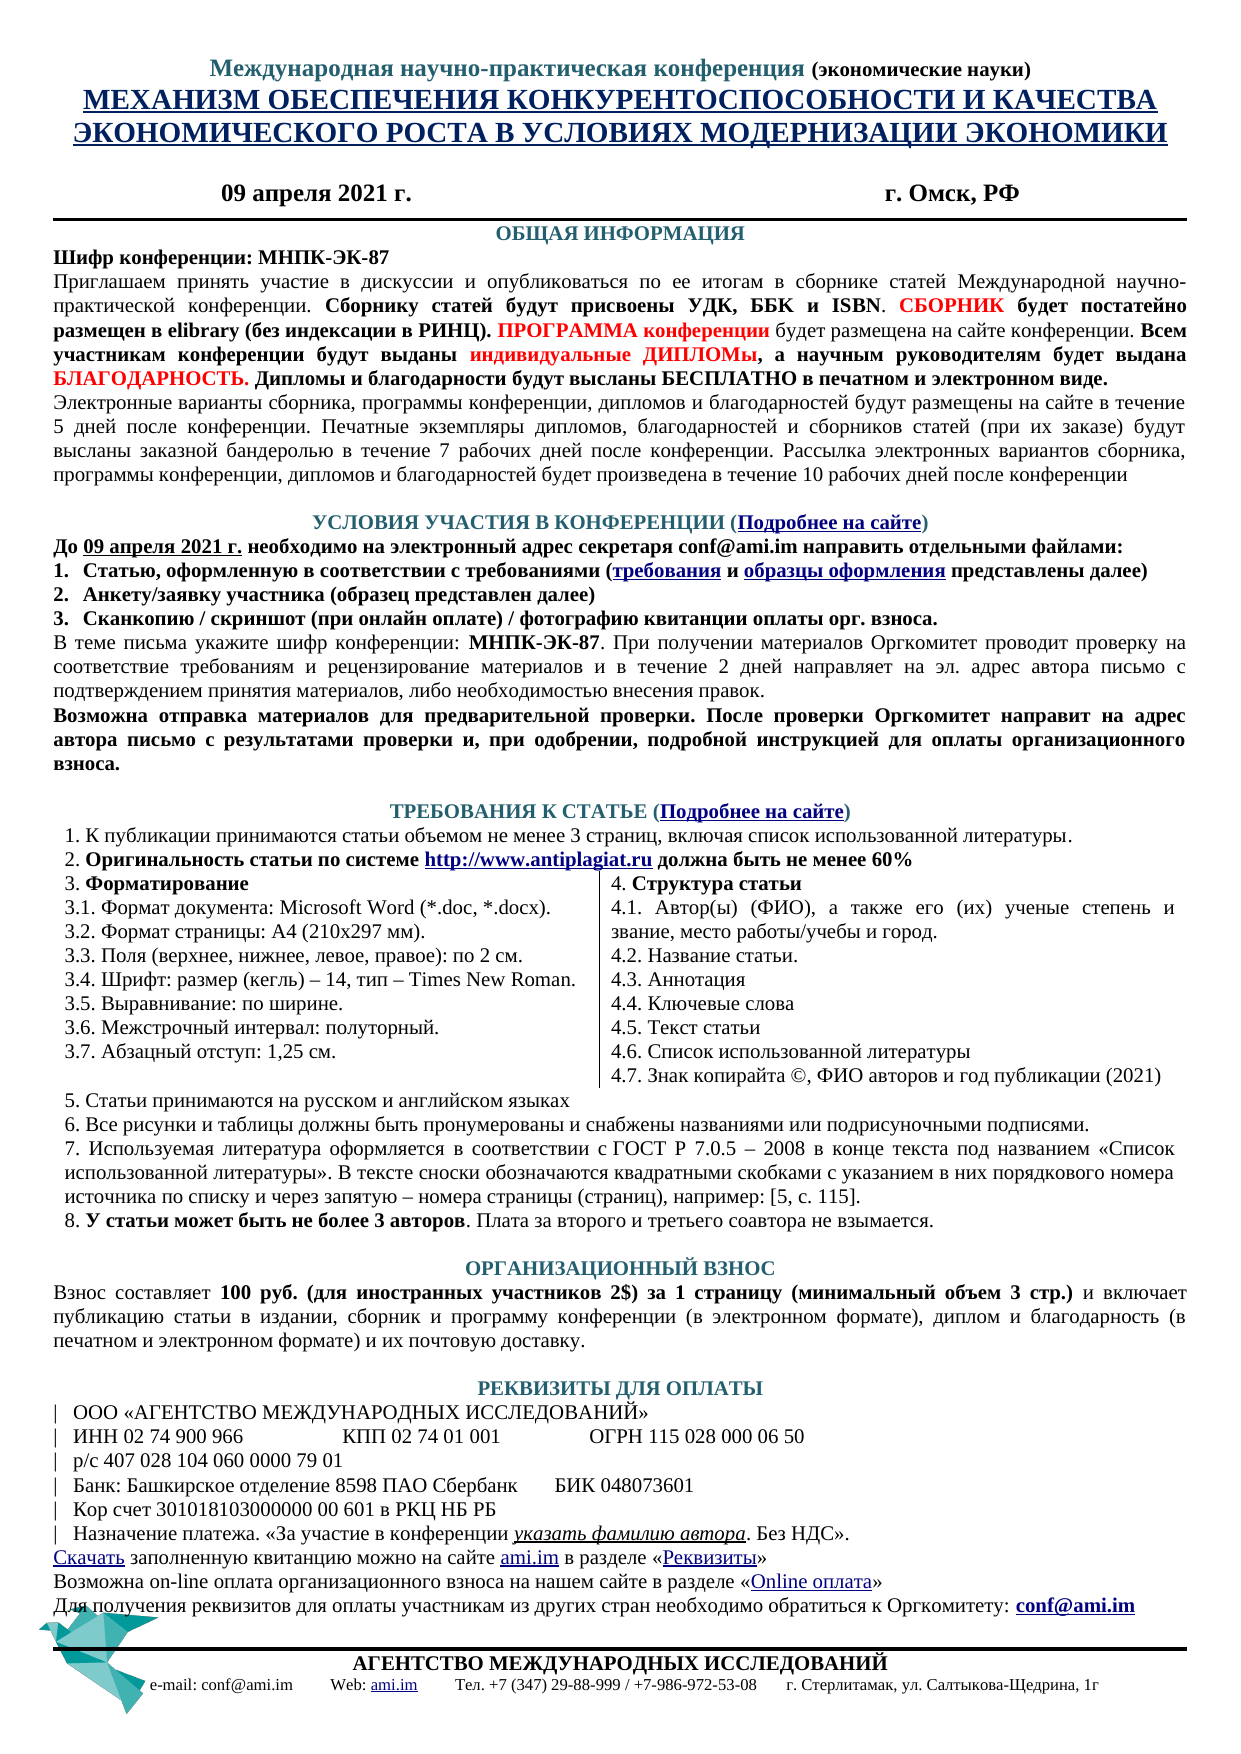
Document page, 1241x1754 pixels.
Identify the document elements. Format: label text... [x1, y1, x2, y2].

table_cell 5. Статьи принимаются на русском и английском языках 6. Все рисунки и таблицы должны быть пронумерованы и снабжены названиями или подрисуночными подписями. 7. Используемая литература оформляется в соответствии с ГОСТ Р 7.0.5 – 2008 в конце текста под названием «Список использованной литературы». В тексте сноски обозначаются квадратными скобками с указанием в них порядкового номера источника по списку и через запятую – номера страницы (страниц), например: [5, с. 115]. 8. У статьи может быть не более 3 авторов. Плата за второго и третьего соавтора не взымается. [53, 1088, 1186, 1232]
text До 09 апреля 2021 г. необходимо на электронный адрес секретаря conf@ami.im направить отдельными файлами: [53, 534, 573, 558]
text Электронные варианты сборника, программы конференции, дипломов и благодарностей будут размещены на сайте в течение 5 дней после конференции. Печатные экземпляры дипломов, благодарностей и сборников статей (при их заказе) будут высланы заказной бандеролью в течение 7 рабочих дней после конференции. Рассылка электронных вариантов сборника, программы конференции, дипломов и благодарностей будет произведена в течение 10 рабочих дней после конференции [53, 390, 1187, 486]
text 09 апреля 2021 г. г. Омск, РФ [53, 178, 1187, 206]
text РЕКВИЗИТЫ ДЛЯ ОПЛАТЫ [53, 1376, 1187, 1400]
picture [38, 1608, 165, 1719]
text | Назначение платежа. «За участие в конференции указать фамилию автора. Без НДС». [53, 1521, 1187, 1545]
text | ООО «АГЕНТСТВО МЕЖДУНАРОДНЫХ ИССЛЕДОВАНИЙ» [53, 1400, 1187, 1424]
text Возможна отправка материалов для предварительной проверки. После проверки Оргкомитет направит на адрес автора письмо с результатами проверки и, при одобрении, подробной инструкцией для оплаты организационного взноса. [53, 702, 1187, 775]
text | ИНН 02 74 900 966 КПП 02 74 01 001 ОГРН 115 028 000 06 50 [53, 1424, 1187, 1448]
text ОРГАНИЗАЦИОННЫЙ ВЗНОС [53, 1256, 1187, 1280]
text Для получения реквизитов для оплаты участникам из других стран необходимо обратиться к Оргкомитету: conf@ami.im [53, 1593, 1187, 1617]
table_header 1. К публикации принимаются статьи объемом не менее 3 страниц, включая список использованной литературы. 2. Оригинальность статьи по системе http://www.antiplagiat.ru должна быть не менее 60% [53, 823, 1186, 871]
text Взнос составляет 100 руб. (для иностранных участников 2$) за 1 страницу (минимальный объем 3 стр.) и включает публикацию статьи в издании, сборник и программу конференции (в электронном формате), диплом и благодарность (в печатном и электронном формате) и их почтовую доставку. [53, 1280, 1187, 1352]
text ОБЩАЯ ИНФОРМАЦИЯ [53, 221, 1187, 245]
text Скачать заполненную квитанцию можно на сайте ami.im в разделе «Реквизиты» [53, 1545, 1187, 1569]
text Международная научно-практическая конференция (экономические науки) [53, 53, 1187, 82]
text | Кор счет 301018103000000 00 601 в РКЦ НБ РБ [53, 1497, 1187, 1521]
text До 09 апреля 2021 г. необходимо на электронный адрес секретаря conf@ami.im направить отдельными файлами: [678, 534, 1187, 558]
table_cell 3. Форматирование 3.1. Формат документа: Microsoft Word (*.doc, *.docx). 3.2. Формат страницы: А4 (210x297 мм). 3.3. Поля (верхнее, нижнее, левое, правое): по 2 см. 3.4. Шрифт: размер (кегль) – 14, тип – Times New Roman. 3.5. Выравнивание: по ширине. 3.6. Межстрочный интервал: полуторный. 3.7. Абзацный отступ: 1,25 см. [53, 871, 599, 1087]
list Статью, оформленную в соответствии с требованиями (требования и образцы оформления представлены далее) [53, 558, 1187, 582]
list Сканкопию / скриншот (при онлайн оплате) / фотографию квитанции оплаты орг. взноса. [53, 606, 1187, 630]
list Анкету/заявку участника (образец представлен далее) [53, 582, 1187, 606]
text МЕХАНИЗМ ОБЕСПЕЧЕНИЯ КОНКУРЕНТОСПОСОБНОСТИ И КАЧЕСТВА ЭКОНОМИЧЕСКОГО РОСТА В УСЛОВИЯХ МОДЕРНИЗАЦИИ ЭКОНОМИКИ [53, 82, 1187, 149]
text УСЛОВИЯ УЧАСТИЯ В КОНФЕРЕНЦИИ (Подробнее на сайте) [53, 510, 1187, 534]
text В теме письма укажите шифр конференции: МНПК-ЭК-87. При получении материалов Оргкомитет проводит проверку на соответствие требованиям и рецензирование материалов и в течение 2 дней направляет на эл. адрес автора письмо с подтверждением принятия материалов, либо необходимостью внесения правок. [53, 630, 1187, 702]
text Возможна on-line оплата организационного взноса на нашем сайте в разделе «Online оплата» [53, 1569, 1187, 1593]
text ТРЕБОВАНИЯ К СТАТЬЕ (Подробнее на сайте) [53, 799, 1187, 823]
text Шифр конференции: МНПК-ЭК-87 [53, 245, 1187, 269]
text | Банк: Башкирское отделение 8598 ПАО Сбербанк БИК 048073601 [53, 1472, 1187, 1497]
table_cell 4. Структура статьи 4.1. Автор(ы) (ФИО), а также его (их) ученые степень и звание, место работы/учебы и город. 4.2. Название статьи. 4.3. Аннотация 4.4. Ключевые слова 4.5. Текст статьи 4.6. Список использованной литературы 4.7. Знак копирайта ©, ФИО авторов и год публикации (2021) [600, 871, 1186, 1087]
text | р/с 407 028 104 060 0000 79 01 [53, 1448, 1187, 1472]
text Приглашаем принять участие в дискуссии и опубликоваться по ее итогам в сборнике статей Международной научно-практической конференции. Сборнику статей будут присвоены УДК, ББK и ISBN. СБОРНИК будет постатейно размещен в elibrary (без индексации в РИНЦ). ПРОГРАММА конференции будет размещена на сайте конференции. Всем участникам конференции будут выданы индивидуальные ДИПЛОМы, а научным руководителям будет выдана БЛАГОДАРНОСТЬ. Дипломы и благодарности будут высланы БЕСПЛАТНО в печатном и электронном виде. [53, 269, 1187, 390]
